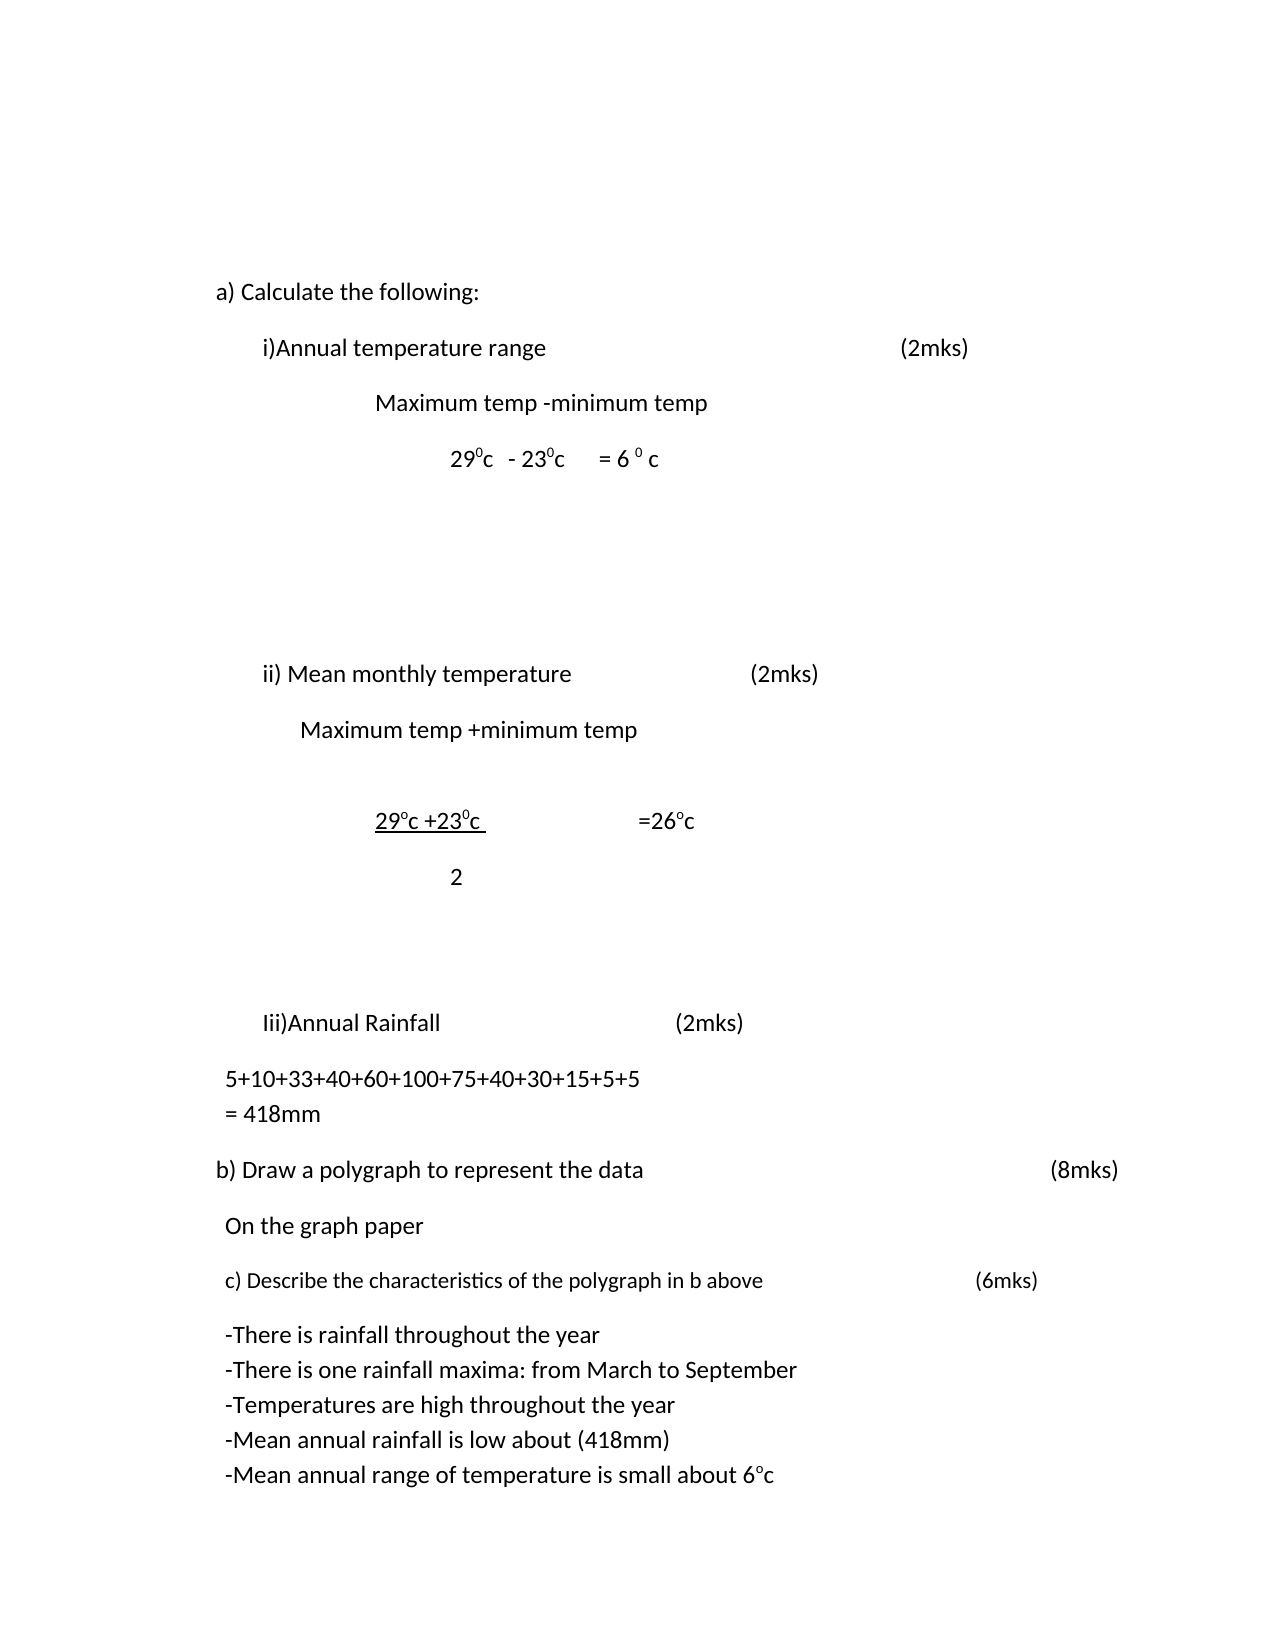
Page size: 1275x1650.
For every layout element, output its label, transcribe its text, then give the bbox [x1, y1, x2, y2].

list = 418mm [225, 1098, 1125, 1129]
text ii) Mean monthly temperature (2mks) [262, 658, 1125, 689]
list Maximum temp -minimum temp [300, 387, 1125, 418]
list -Mean annual rainfall is low about (418mm) [225, 1424, 1125, 1454]
text b) Draw a polygraph to represent the data (8mks) [216, 1154, 1125, 1184]
text c) Describe the characteristics of the polygraph in b above (6mks) [150, 1266, 1125, 1294]
text 290c - 230c = 6 0 c [150, 443, 1125, 474]
text a) Calculate the following: [216, 276, 1125, 306]
list -Temperatures are high throughout the year [225, 1389, 1125, 1419]
text i)Annual temperature range (2mks) [262, 332, 1125, 362]
list 5+10+33+40+60+100+75+40+30+15+5+5 [225, 1063, 1125, 1094]
list On the graph paper [225, 1210, 1125, 1240]
list -There is rainfall throughout the year [225, 1319, 1125, 1349]
text 29oc +230c =26oc [150, 805, 1125, 835]
text 2 [150, 861, 1125, 891]
list -Mean annual range of temperature is small about 6oc [225, 1459, 1125, 1489]
text Iii)Annual Rainfall (2mks) [262, 1007, 1125, 1038]
list -There is one rainfall maxima: from March to September [225, 1354, 1125, 1384]
list Maximum temp +minimum temp [225, 714, 1125, 744]
